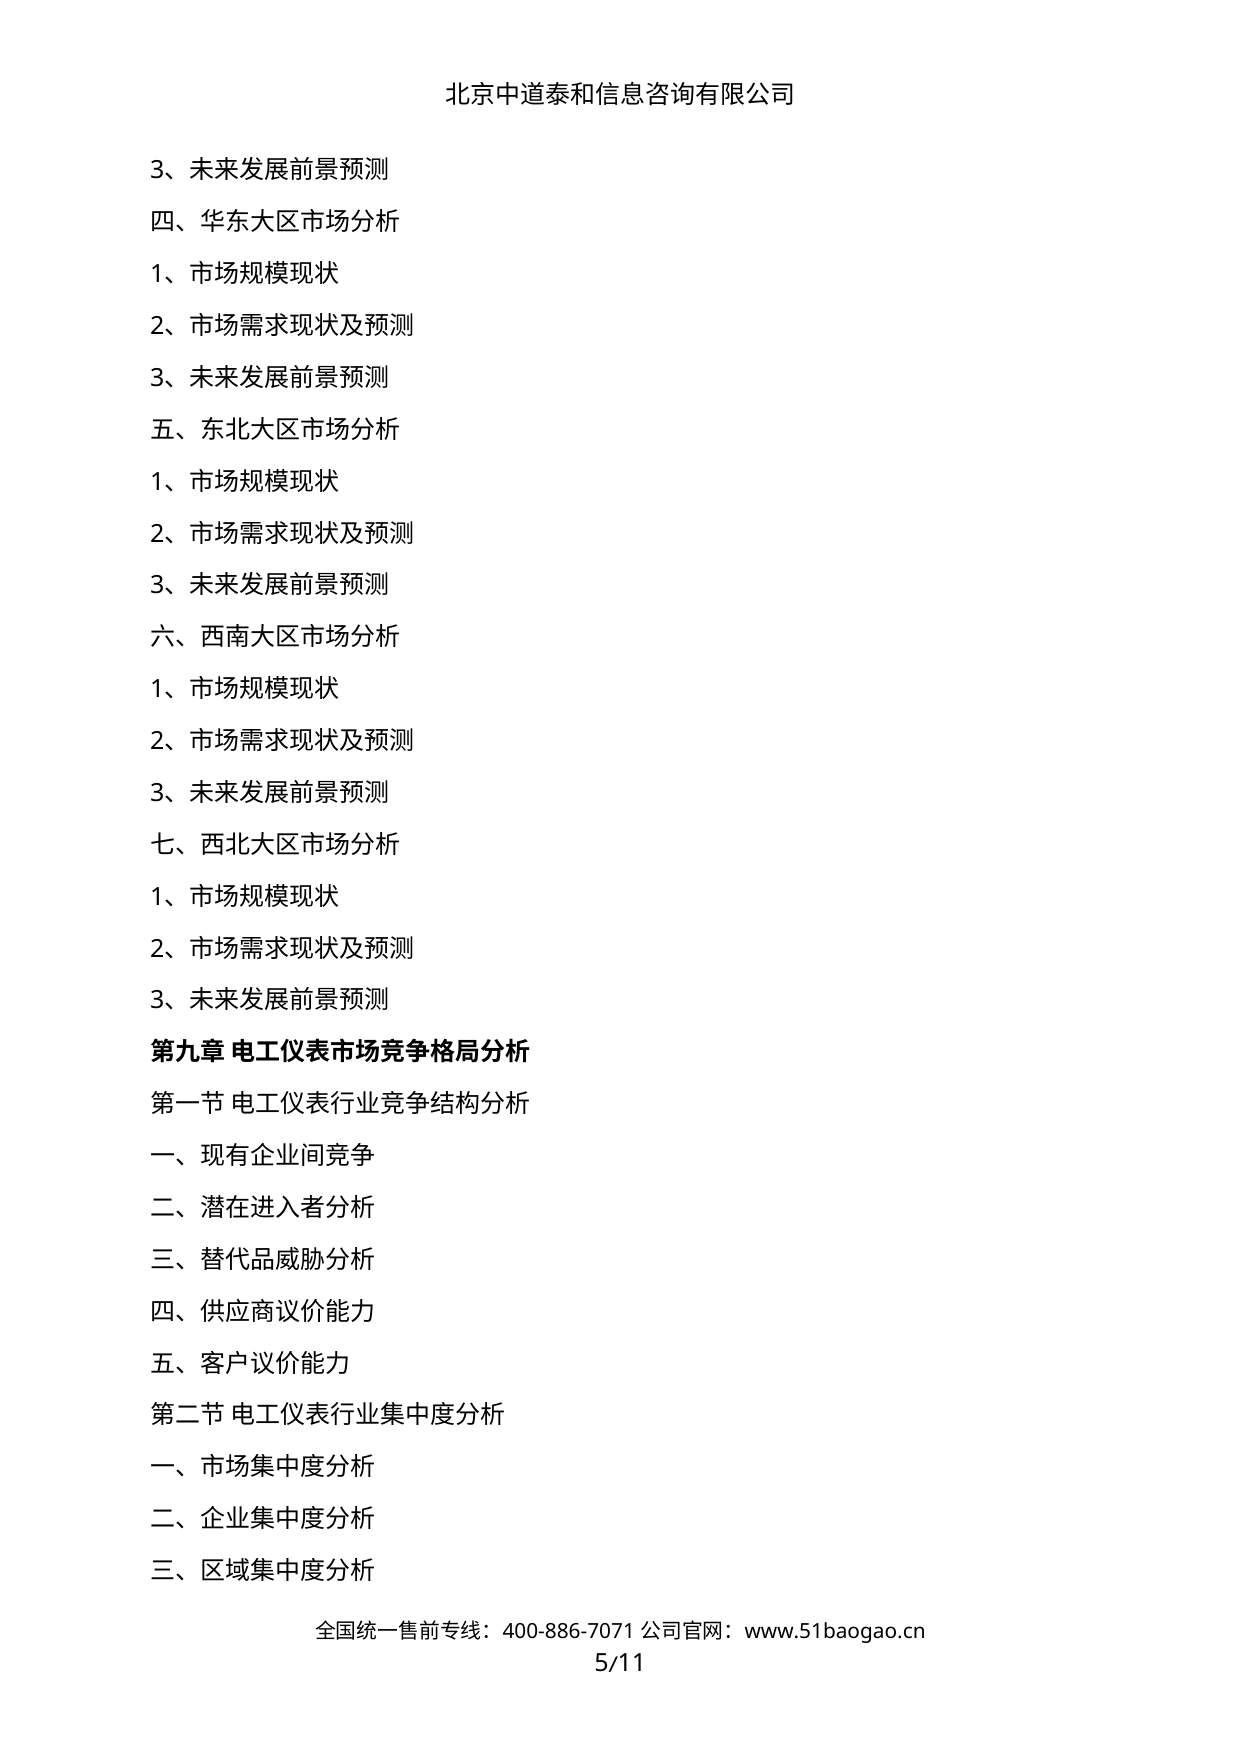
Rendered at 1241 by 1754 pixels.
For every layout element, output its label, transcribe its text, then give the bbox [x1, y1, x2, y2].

text 七、西北大区市场分析 [150, 824, 1090, 861]
text 3、未来发展前景预测 [150, 150, 1090, 186]
text 1、市场规模现状 [150, 254, 1090, 290]
text 3、未来发展前景预测 [150, 565, 1090, 601]
text 2、市场需求现状及预测 [150, 306, 1090, 342]
text 一、市场集中度分析 [150, 1447, 1090, 1483]
text 四、供应商议价能力 [150, 1291, 1090, 1327]
text 1、市场规模现状 [150, 669, 1090, 705]
text 第二节 电工仪表行业集中度分析 [150, 1395, 1090, 1431]
text 二、潜在进入者分析 [150, 1187, 1090, 1224]
text 第九章 电工仪表市场竞争格局分析 [150, 1032, 1090, 1068]
text 2、市场需求现状及预测 [150, 513, 1090, 549]
text 六、西南大区市场分析 [150, 617, 1090, 653]
text 2、市场需求现状及预测 [150, 721, 1090, 757]
text 1、市场规模现状 [150, 461, 1090, 497]
text 3、未来发展前景预测 [150, 980, 1090, 1016]
text 3、未来发展前景预测 [150, 357, 1090, 394]
text 第一节 电工仪表行业竞争结构分析 [150, 1084, 1090, 1120]
text 五、客户议价能力 [150, 1343, 1090, 1379]
text 2、市场需求现状及预测 [150, 928, 1090, 964]
text 二、企业集中度分析 [150, 1499, 1090, 1535]
text 五、东北大区市场分析 [150, 409, 1090, 446]
text 一、现有企业间竞争 [150, 1136, 1090, 1172]
text 四、华东大区市场分析 [150, 202, 1090, 238]
text 3、未来发展前景预测 [150, 772, 1090, 809]
text 三、替代品威胁分析 [150, 1239, 1090, 1276]
text 1、市场规模现状 [150, 876, 1090, 912]
text 三、区域集中度分析 [150, 1551, 1090, 1587]
